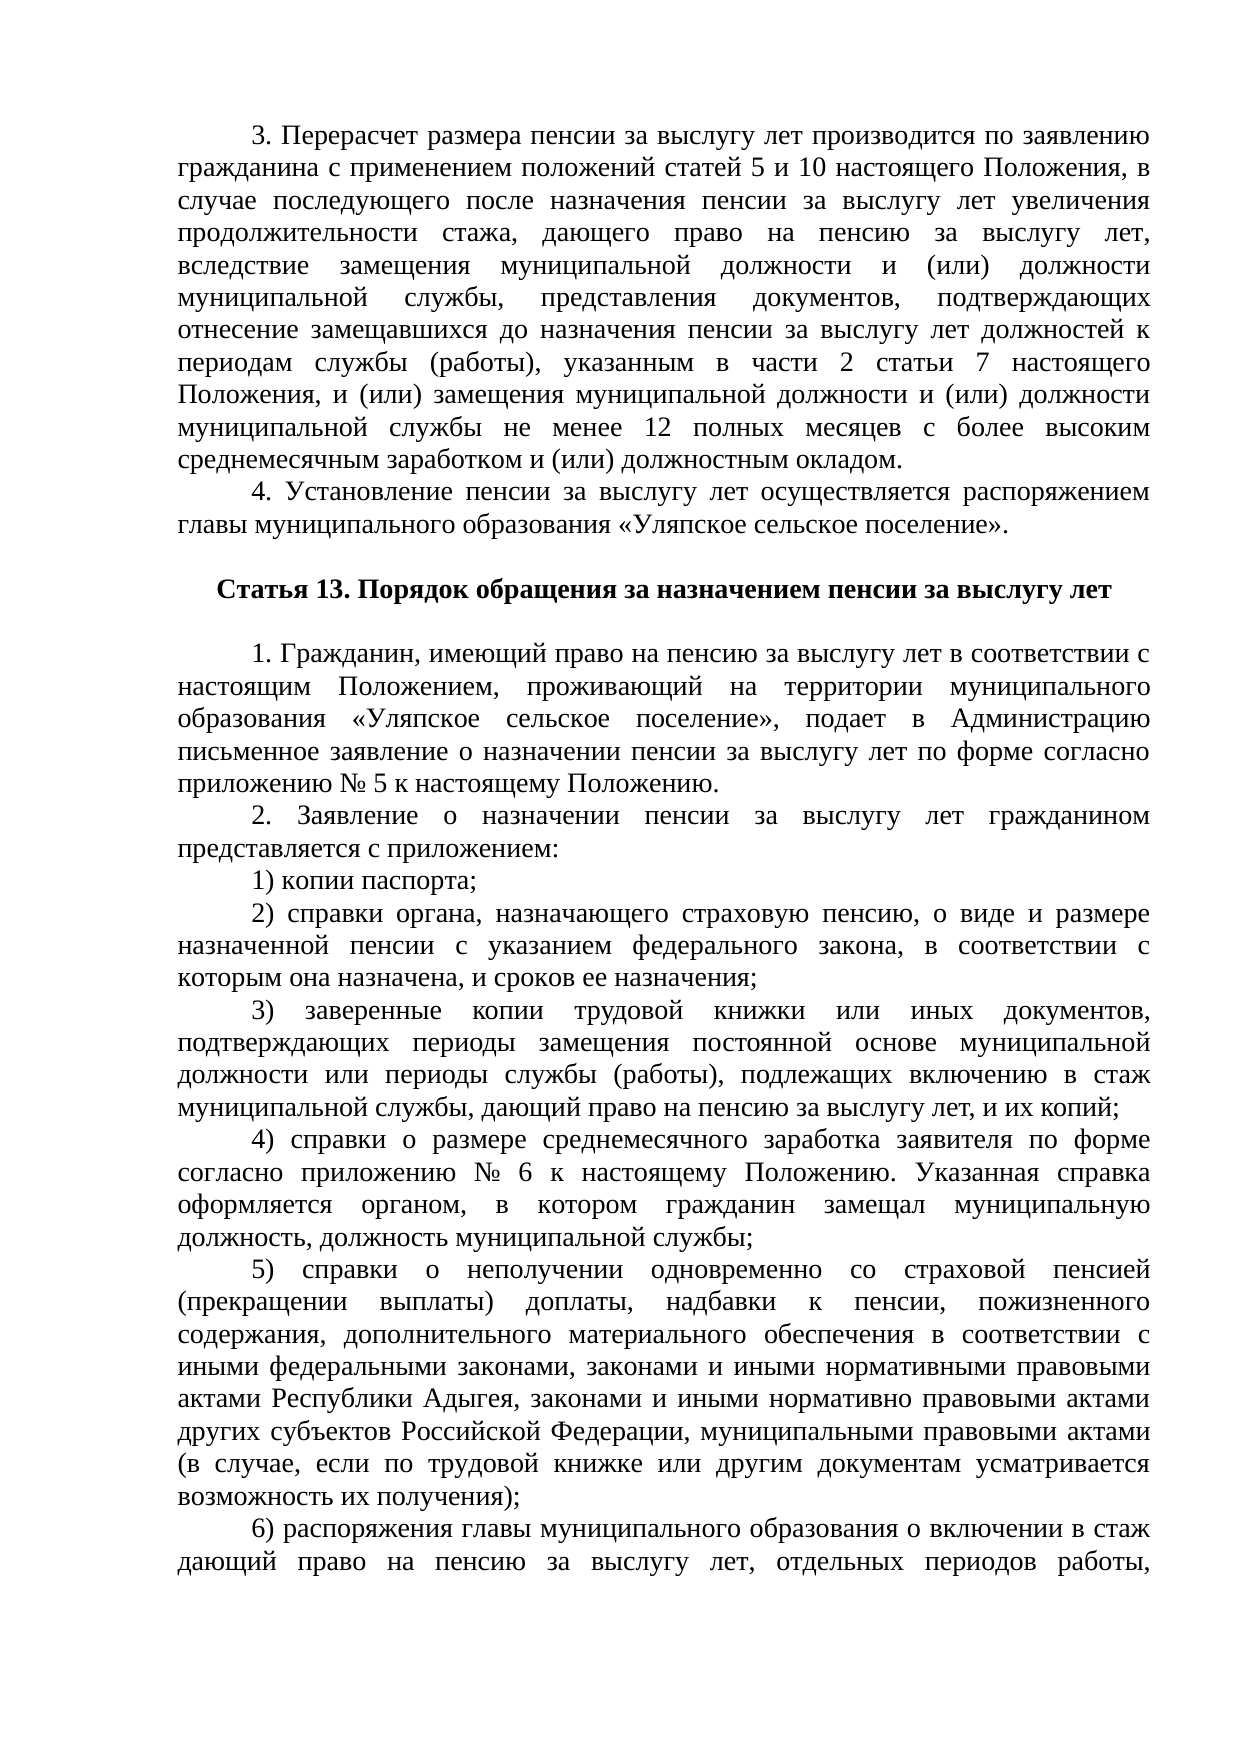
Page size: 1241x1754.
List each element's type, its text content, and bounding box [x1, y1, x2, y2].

text 3) заверенные копии трудовой книжки или иных документов, подтверждающих периоды замещения постоянной основе муниципальной должности или периоды службы (работы), подлежащих включению в стаж муниципальной службы, дающий право на пенсию за выслугу лет, и их копий; [177, 993, 1152, 1122]
text 1) копии паспорта; [177, 863, 1152, 896]
text 4) справки о размере среднемесячного заработка заявителя по форме согласно приложению № 6 к настоящему Положению. Указанная справка оформляется органом, в котором гражданин замещал муниципальную должность, должность муниципальной службы; [177, 1122, 1152, 1252]
text Статья 13. Порядок обращения за назначением пенсии за выслугу лет [177, 572, 1152, 604]
text 1. Гражданин, имеющий право на пенсию за выслугу лет в соответствии с настоящим Положением, проживающий на территории муниципального образования «Уляпское сельское поселение», подает в Администрацию письменное заявление о назначении пенсии за выслугу лет по форме согласно приложению № 5 к настоящему Положению. [177, 636, 1152, 798]
text 4. Установление пенсии за выслугу лет осуществляется распоряжением главы муниципального образования «Уляпское сельское поселение». [177, 474, 1152, 539]
text 5) справки о неполучении одновременно со страховой пенсией (прекращении выплаты) доплаты, надбавки к пенсии, пожизненного содержания, дополнительного материального обеспечения в соответствии с иными федеральными законами, законами и иными нормативными правовыми актами Республики Адыгея, законами и иными нормативно правовыми актами других субъектов Российской Федерации, муниципальными правовыми актами (в случае, если по трудовой книжке или другим документам усматривается возможность их получения); [177, 1252, 1152, 1511]
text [177, 1511, 1152, 1576]
text 2) справки органа, назначающего страховую пенсию, о виде и размере назначенной пенсии с указанием федерального закона, в соответствии с которым она назначена, и сроков ее назначения; [177, 896, 1152, 993]
text 2. Заявление о назначении пенсии за выслугу лет гражданином представляется с приложением: [177, 798, 1152, 863]
text 3. Перерасчет размера пенсии за выслугу лет производится по заявлению гражданина с применением положений статей 5 и 10 настоящего Положения, в случае последующего после назначения пенсии за выслугу лет увеличения продолжительности стажа, дающего право на пенсию за выслугу лет, вследствие замещения муниципальной должности и (или) должности муниципальной службы, представления документов, подтверждающих отнесение замещавшихся до назначения пенсии за выслугу лет должностей к периодам службы (работы), указанным в части 2 статьи 7 настоящего Положения, и (или) замещения муниципальной должности и (или) должности муниципальной службы не менее 12 полных месяцев с более высоким среднемесячным заработком и (или) должностным окладом. [177, 118, 1152, 474]
